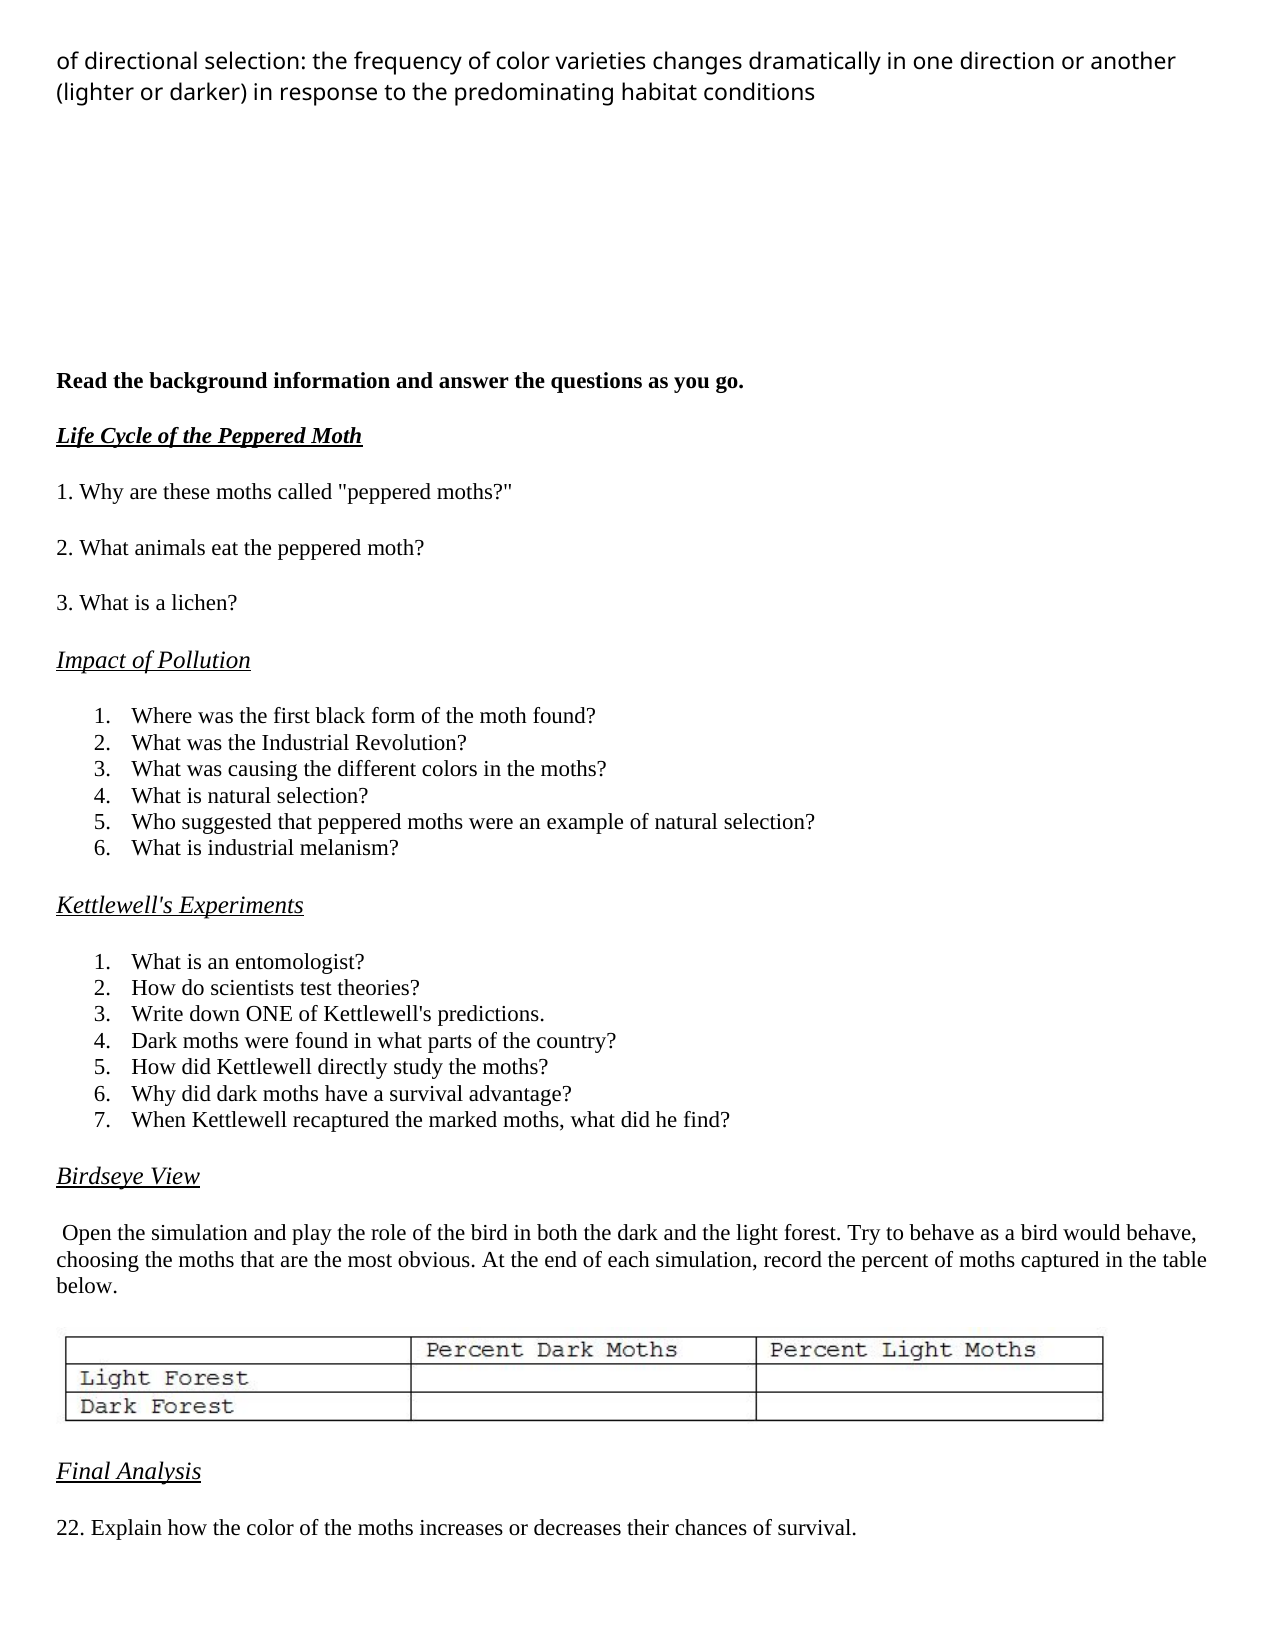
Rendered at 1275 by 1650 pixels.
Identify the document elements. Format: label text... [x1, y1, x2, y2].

list Dark moths were found in what parts of the country? [94, 1027, 1237, 1053]
text 3. What is a lichen? [56, 589, 1237, 616]
list What is natural selection? [94, 782, 1237, 808]
text Birdseye View [56, 1161, 1237, 1190]
text Kettlewell's Experiments [56, 890, 1237, 919]
list What is an entomologist? [94, 948, 1237, 974]
text 22. Explain how the color of the moths increases or decreases their chances of survival. [56, 1514, 1237, 1541]
picture [56, 1327, 1109, 1428]
text 2. What animals eat the peppered moth? [56, 534, 1237, 560]
list What is industrial melanism? [94, 834, 1237, 861]
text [56, 45, 1237, 107]
list What was causing the different colors in the moths? [94, 755, 1237, 782]
text Life Cycle of the Peppered Moth [56, 423, 1237, 449]
text Read the background information and answer the questions as you go. [56, 367, 1237, 393]
text 1. Why are these moths called "peppered moths?" [56, 478, 1237, 504]
list Why did dark moths have a survival advantage? [94, 1079, 1237, 1106]
text Final Analysis [56, 1456, 1237, 1485]
list Where was the first black form of the moth found? [94, 703, 1237, 729]
list How do scientists test theories? [94, 974, 1237, 1001]
list Write down ONE of Kettlewell's predictions. [94, 1001, 1237, 1027]
list How did Kettlewell directly study the moths? [94, 1053, 1237, 1079]
list What was the Industrial Revolution? [94, 729, 1237, 755]
text Impact of Pollution [56, 645, 1237, 673]
text Open the simulation and play the role of the bird in both the dark and the light forest. Try to behave as a bird would behave, choosing the moths that are the most obvious. At the end of each simulation, record the percent of moths captured in the table below. [56, 1219, 1237, 1298]
list When Kettlewell recaptured the marked moths, what did he find? [94, 1106, 1237, 1132]
list Who suggested that peppered moths were an example of natural selection? [94, 808, 1237, 834]
